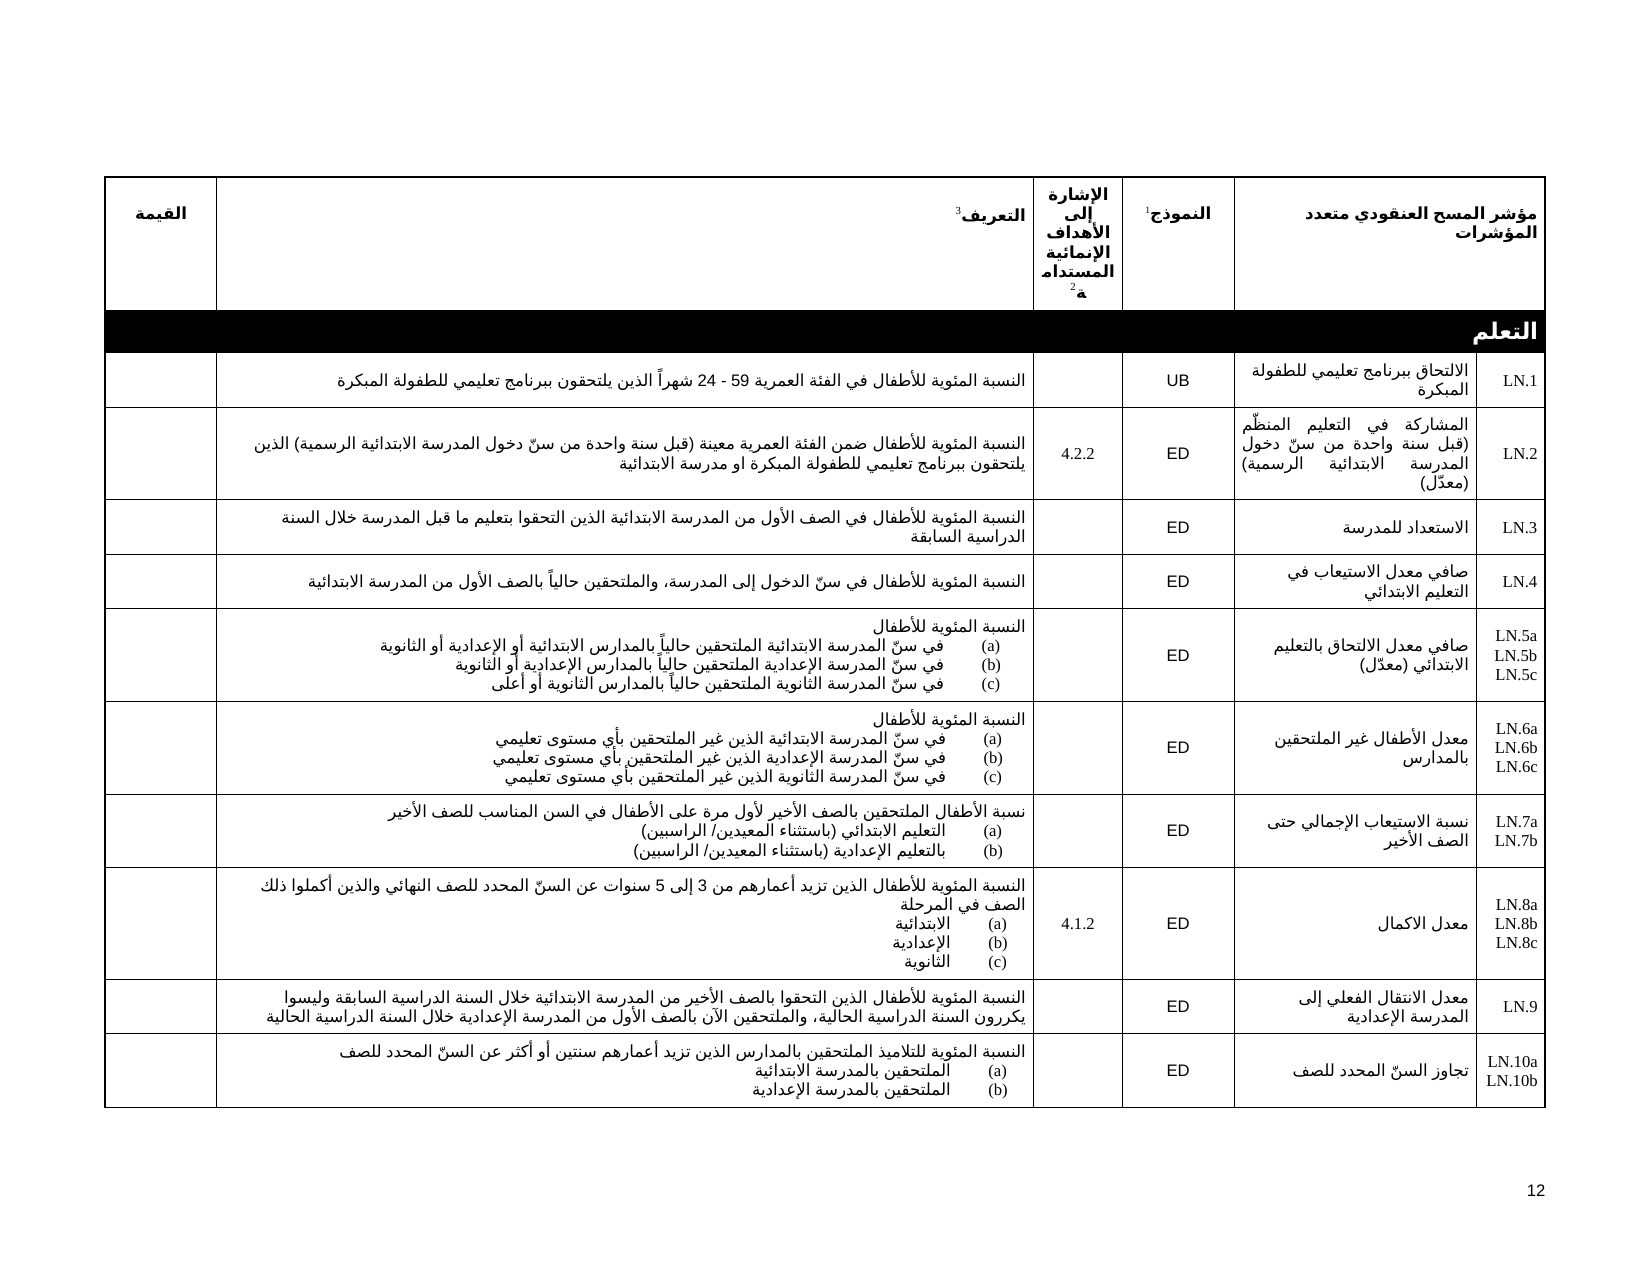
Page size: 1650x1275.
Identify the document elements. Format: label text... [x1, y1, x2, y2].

table_cell [106, 353, 216, 407]
table_cell [217, 702, 244, 793]
table_cell الاستعداد للمدرسة [1235, 500, 1476, 554]
table_header مؤشر المسح العنقودي متعدد المؤشرات [1235, 178, 1544, 310]
table_header القيمة [106, 178, 216, 310]
table_cell النسبة المئوية للأطفال في سنّ الدخول إلى المدرسة، والملتحقين حالياً بالصف الأول من المدرسة الابتدائية [244, 555, 1033, 608]
table_cell [1034, 609, 1122, 701]
table_cell [217, 868, 244, 979]
table_cell ED [1123, 555, 1234, 608]
table_cell LN.3 [1477, 500, 1544, 554]
table_cell النسبة المئوية للأطفال الذين التحقوا بالصف الأخير من المدرسة الابتدائية خلال السنة الدراسية السابقة وليسوا يكررون السنة الدراسية الحالية، والملتحقين الآن بالصف الأول من المدرسة الإعدادية خلال السنة الدراسية الحالية [244, 980, 1033, 1033]
table_cell تجاوز السنّ المحدد للصف [1235, 1034, 1476, 1107]
table_cell معدل الانتقال الفعلي إلى المدرسة الإعدادية [1235, 980, 1476, 1033]
table_cell النسبة المئوية للأطفال في سنّ المدرسة الابتدائية الملتحقين حالياً بالمدارس الابتدائية أو الإعدادية أو الثانوية في سنّ المدرسة الإعدادية الملتحقين حالياً بالمدارس الإعدادية أو الثانوية في سنّ المدرسة الثانوية الملتحقين حالياً بالمدارس الثانوية أو أعلى [244, 609, 1033, 701]
table_cell ED [1123, 500, 1234, 554]
table_cell [217, 1034, 244, 1107]
table_cell معدل الأطفال غير الملتحقين بالمدارس [1235, 702, 1476, 793]
table_cell LN.8a LN.8b LN.8c [1477, 868, 1544, 979]
table_cell LN.4 [1477, 555, 1544, 608]
table_cell [217, 353, 244, 407]
table_cell النسبة المئوية للأطفال في الفئة العمرية 59 - 24 شهراً الذين يلتحقون ببرنامج تعليمي للطفولة المبكرة [244, 353, 1033, 407]
table_cell النسبة المئوية للأطفال في سنّ المدرسة الابتدائية الذين غير الملتحقين بأي مستوى تعليمي في سنّ المدرسة الإعدادية الذين غير الملتحقين بأي مستوى تعليمي في سنّ المدرسة الثانوية الذين غير الملتحقين بأي مستوى تعليمي [244, 702, 1033, 793]
table_cell [106, 1034, 216, 1107]
table_cell [1034, 353, 1122, 407]
table_cell ED [1123, 980, 1234, 1033]
table_cell النسبة المئوية للأطفال في الصف الأول من المدرسة الابتدائية الذين التحقوا بتعليم ما قبل المدرسة خلال السنة الدراسية السابقة [244, 500, 1033, 554]
table_cell صافي معدل الالتحاق بالتعليم الابتدائي (معدّل) [1235, 609, 1476, 701]
table_cell LN.2 [1477, 408, 1544, 499]
table_cell [106, 702, 216, 793]
table_cell [106, 408, 216, 499]
table_cell النسبة المئوية للأطفال ضمن الفئة العمرية معينة (قبل سنة واحدة من سنّ دخول المدرسة الابتدائية الرسمية) الذين يلتحقون ببرنامج تعليمي للطفولة المبكرة او مدرسة الابتدائية [244, 408, 1033, 499]
table_cell صافي معدل الاستيعاب في التعليم الابتدائي [1235, 555, 1476, 608]
table_cell 4.1.2 [1034, 868, 1122, 979]
table_cell التعلم [106, 311, 1544, 352]
table_cell ED [1123, 1034, 1234, 1107]
table_cell LN.5a LN.5b LN.5c [1477, 609, 1544, 701]
table_cell LN.9 [1477, 980, 1544, 1033]
table_cell [106, 609, 216, 701]
table_cell [106, 795, 216, 867]
table_cell LN.7a LN.7b [1477, 795, 1544, 867]
table_cell [1034, 555, 1122, 608]
table_header التعريف3 [244, 178, 1033, 310]
table_cell ED [1123, 702, 1234, 793]
table_cell الالتحاق ببرنامج تعليمي للطفولة المبكرة [1235, 353, 1476, 407]
table_cell [217, 980, 244, 1033]
table_header النموذج1 [1123, 178, 1234, 310]
table_cell ED [1123, 609, 1234, 701]
table_cell 4.2.2 [1034, 408, 1122, 499]
table_cell [217, 500, 244, 554]
table_cell [106, 980, 216, 1033]
table_header [217, 178, 244, 310]
table_cell [217, 555, 244, 608]
table_cell [106, 868, 216, 979]
table_cell ED [1123, 795, 1234, 867]
table_cell [217, 408, 244, 499]
table_cell [1034, 1034, 1122, 1107]
table_header الإشارة إلى الأهداف الإنمائية المستدامة2 [1034, 178, 1122, 310]
table_cell [217, 609, 244, 701]
table_cell [106, 555, 216, 608]
table_cell [1034, 702, 1122, 793]
table_cell نسبة الاستيعاب الإجمالي حتى الصف الأخير [1235, 795, 1476, 867]
table_cell [1034, 795, 1122, 867]
table_cell ED [1123, 408, 1234, 499]
table_cell LN.6a LN.6b LN.6c [1477, 702, 1544, 793]
table_cell LN.10a LN.10b [1477, 1034, 1544, 1107]
table_cell ED [1123, 868, 1234, 979]
table_cell UB [1123, 353, 1234, 407]
table_cell [106, 500, 216, 554]
table_cell [1034, 980, 1122, 1033]
table_cell النسبة المئوية للأطفال الذين تزيد أعمارهم من 3 إلى 5 سنوات عن السنّ المحدد للصف النهائي والذين أكملوا ذلك الصف في المرحلة الابتدائية الإعدادية الثانوية [244, 868, 1033, 979]
table_cell معدل الاكمال [1235, 868, 1476, 979]
table_cell [1034, 500, 1122, 554]
table_cell النسبة المئوية للتلاميذ الملتحقين بالمدارس الذين تزيد أعمارهم سنتين أو أكثر عن السنّ المحدد للصف الملتحقين بالمدرسة الابتدائية الملتحقين بالمدرسة الإعدادية [244, 1034, 1033, 1107]
table_cell LN.1 [1477, 353, 1544, 407]
table_cell [217, 795, 244, 867]
table_cell نسبة الأطفال الملتحقين بالصف الأخير لأول مرة على الأطفال في السن المناسب للصف الأخير التعليم الابتدائي (باستثناء المعيدين/ الراسبين) بالتعليم الإعدادية (باستثناء المعيدين/ الراسبين) [244, 795, 1033, 867]
table_cell المشاركة في التعليم المنظّم (قبل سنة واحدة من سنّ دخول المدرسة الابتدائية الرسمية) (معدّل) [1235, 408, 1476, 499]
